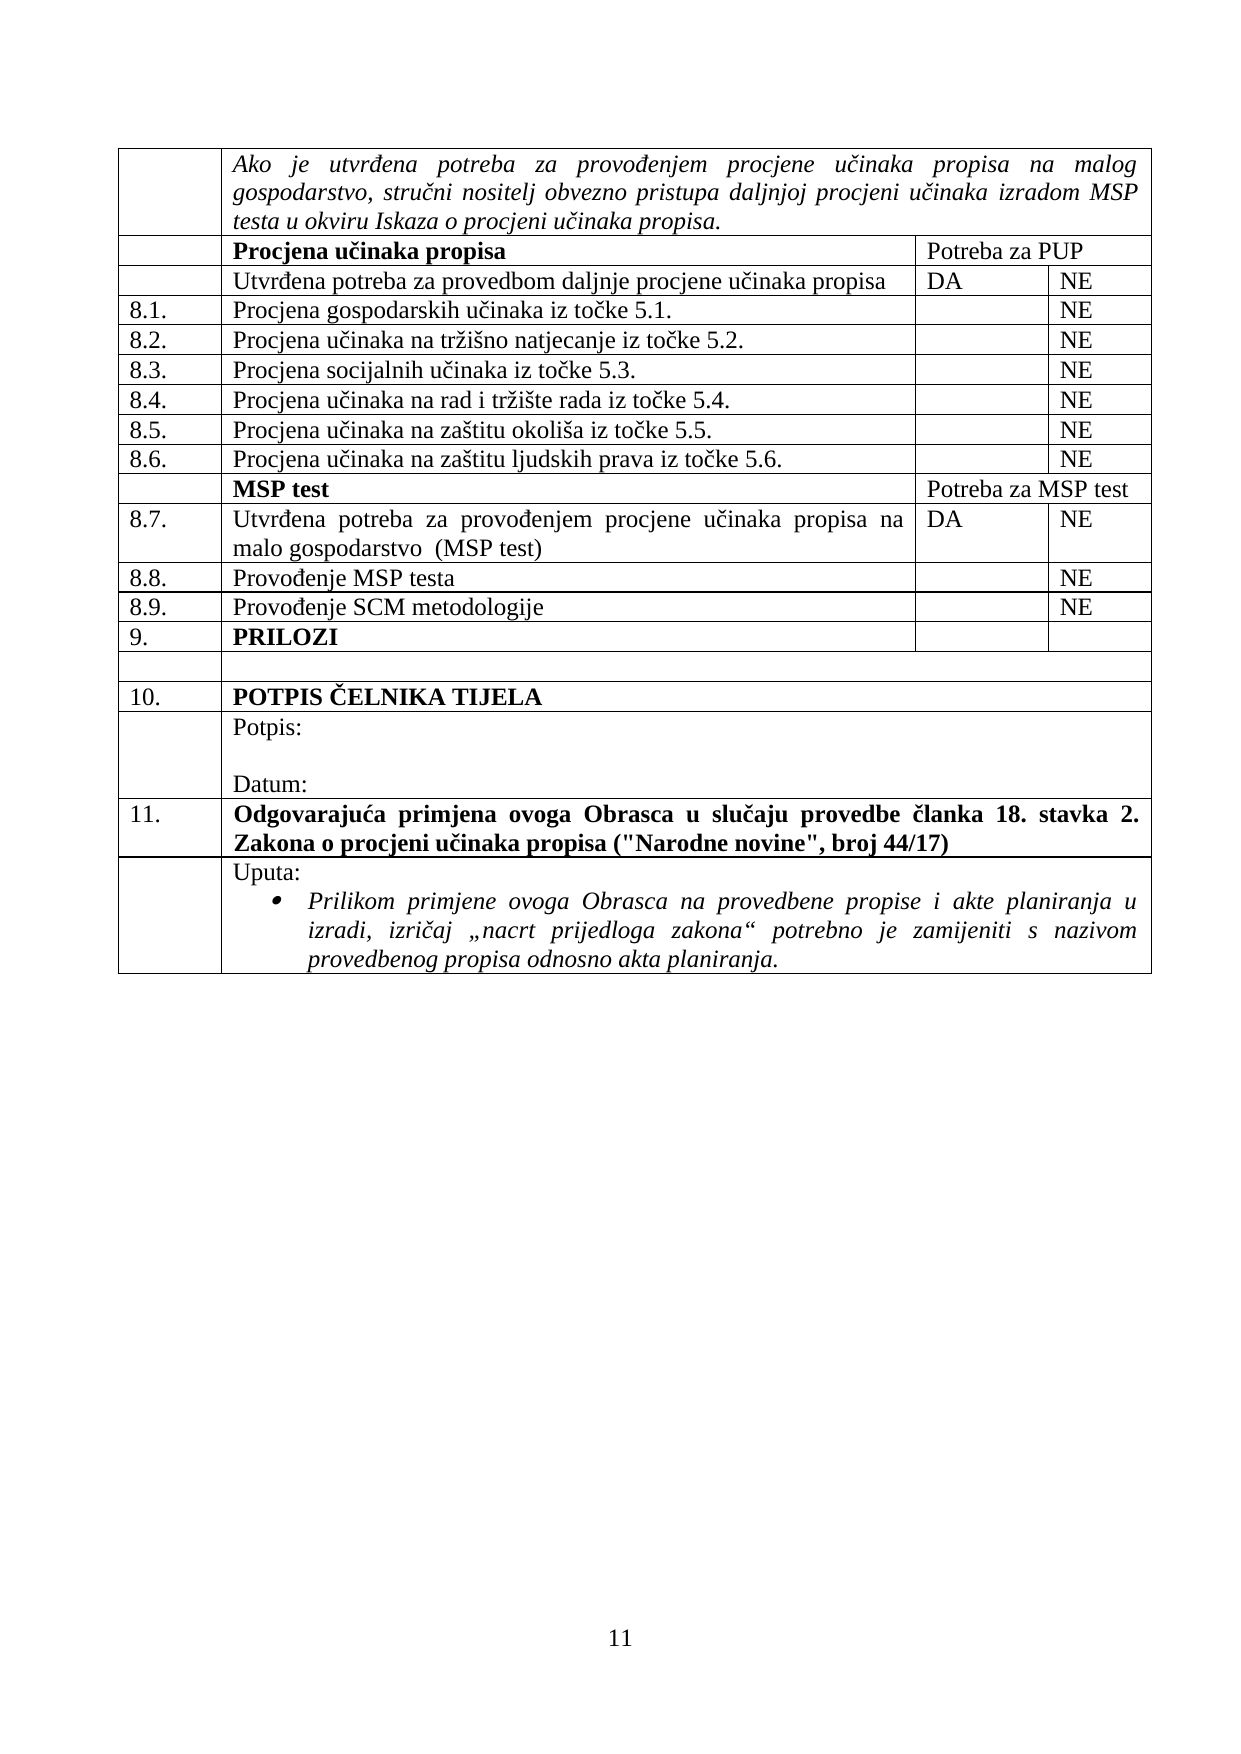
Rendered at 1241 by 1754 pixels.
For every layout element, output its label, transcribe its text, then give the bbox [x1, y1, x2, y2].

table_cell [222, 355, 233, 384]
table_cell NE [1049, 325, 1151, 354]
table_cell 11. [119, 799, 221, 856]
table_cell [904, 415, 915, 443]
table_cell [916, 445, 927, 473]
table_cell [1037, 385, 1048, 414]
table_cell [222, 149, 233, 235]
table_cell NE [1049, 445, 1151, 473]
table_cell NE [1049, 593, 1151, 621]
table_cell NE [1049, 355, 1151, 384]
table_cell [210, 652, 221, 681]
table_cell 8.7. [119, 504, 221, 562]
table_cell 8. [119, 149, 221, 235]
table_cell [916, 385, 927, 414]
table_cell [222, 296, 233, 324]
table_cell [119, 266, 129, 294]
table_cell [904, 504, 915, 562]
table_cell [210, 474, 221, 503]
table_cell [916, 355, 927, 384]
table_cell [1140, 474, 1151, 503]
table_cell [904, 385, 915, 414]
table_cell Potpis: Datum: [222, 712, 1151, 798]
table_cell [1037, 622, 1048, 651]
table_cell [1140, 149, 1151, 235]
table_cell NE [1049, 415, 1151, 443]
table_cell [916, 325, 927, 354]
table_cell [916, 593, 927, 621]
table_cell NE [1049, 385, 1151, 414]
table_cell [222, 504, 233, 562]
table_cell [119, 236, 129, 265]
table_cell [119, 474, 129, 503]
table_cell [210, 236, 221, 265]
table_cell [1037, 563, 1048, 591]
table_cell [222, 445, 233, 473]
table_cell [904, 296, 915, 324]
table_cell [1037, 593, 1048, 621]
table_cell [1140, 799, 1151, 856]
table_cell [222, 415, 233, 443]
table_cell [1140, 622, 1151, 651]
table_cell DA [916, 504, 1048, 562]
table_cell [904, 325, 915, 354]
table_cell NE [1049, 563, 1151, 591]
table_cell [1037, 296, 1048, 324]
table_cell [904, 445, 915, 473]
table_cell [1037, 415, 1048, 443]
table_cell NE [1049, 296, 1151, 324]
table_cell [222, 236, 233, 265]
table_cell [1037, 445, 1048, 473]
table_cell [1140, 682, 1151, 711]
table_cell [916, 296, 927, 324]
table_cell [119, 712, 221, 798]
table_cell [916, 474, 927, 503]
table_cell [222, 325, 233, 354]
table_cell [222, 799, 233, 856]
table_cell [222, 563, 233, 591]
table_cell [210, 266, 221, 294]
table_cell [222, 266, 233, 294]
table_cell NE [1049, 504, 1151, 562]
table_cell [1037, 325, 1048, 354]
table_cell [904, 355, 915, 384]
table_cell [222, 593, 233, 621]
table_cell [916, 563, 927, 591]
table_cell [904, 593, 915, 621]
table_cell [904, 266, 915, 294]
table_cell [916, 622, 927, 651]
table_cell [1049, 622, 1059, 651]
table_cell [1037, 355, 1048, 384]
table_cell [916, 415, 927, 443]
table_cell [119, 858, 221, 972]
table_cell [1140, 652, 1151, 681]
table_cell [119, 652, 129, 681]
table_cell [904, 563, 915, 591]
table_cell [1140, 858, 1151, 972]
table_cell [222, 652, 233, 681]
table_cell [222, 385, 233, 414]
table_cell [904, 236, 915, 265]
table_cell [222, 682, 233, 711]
